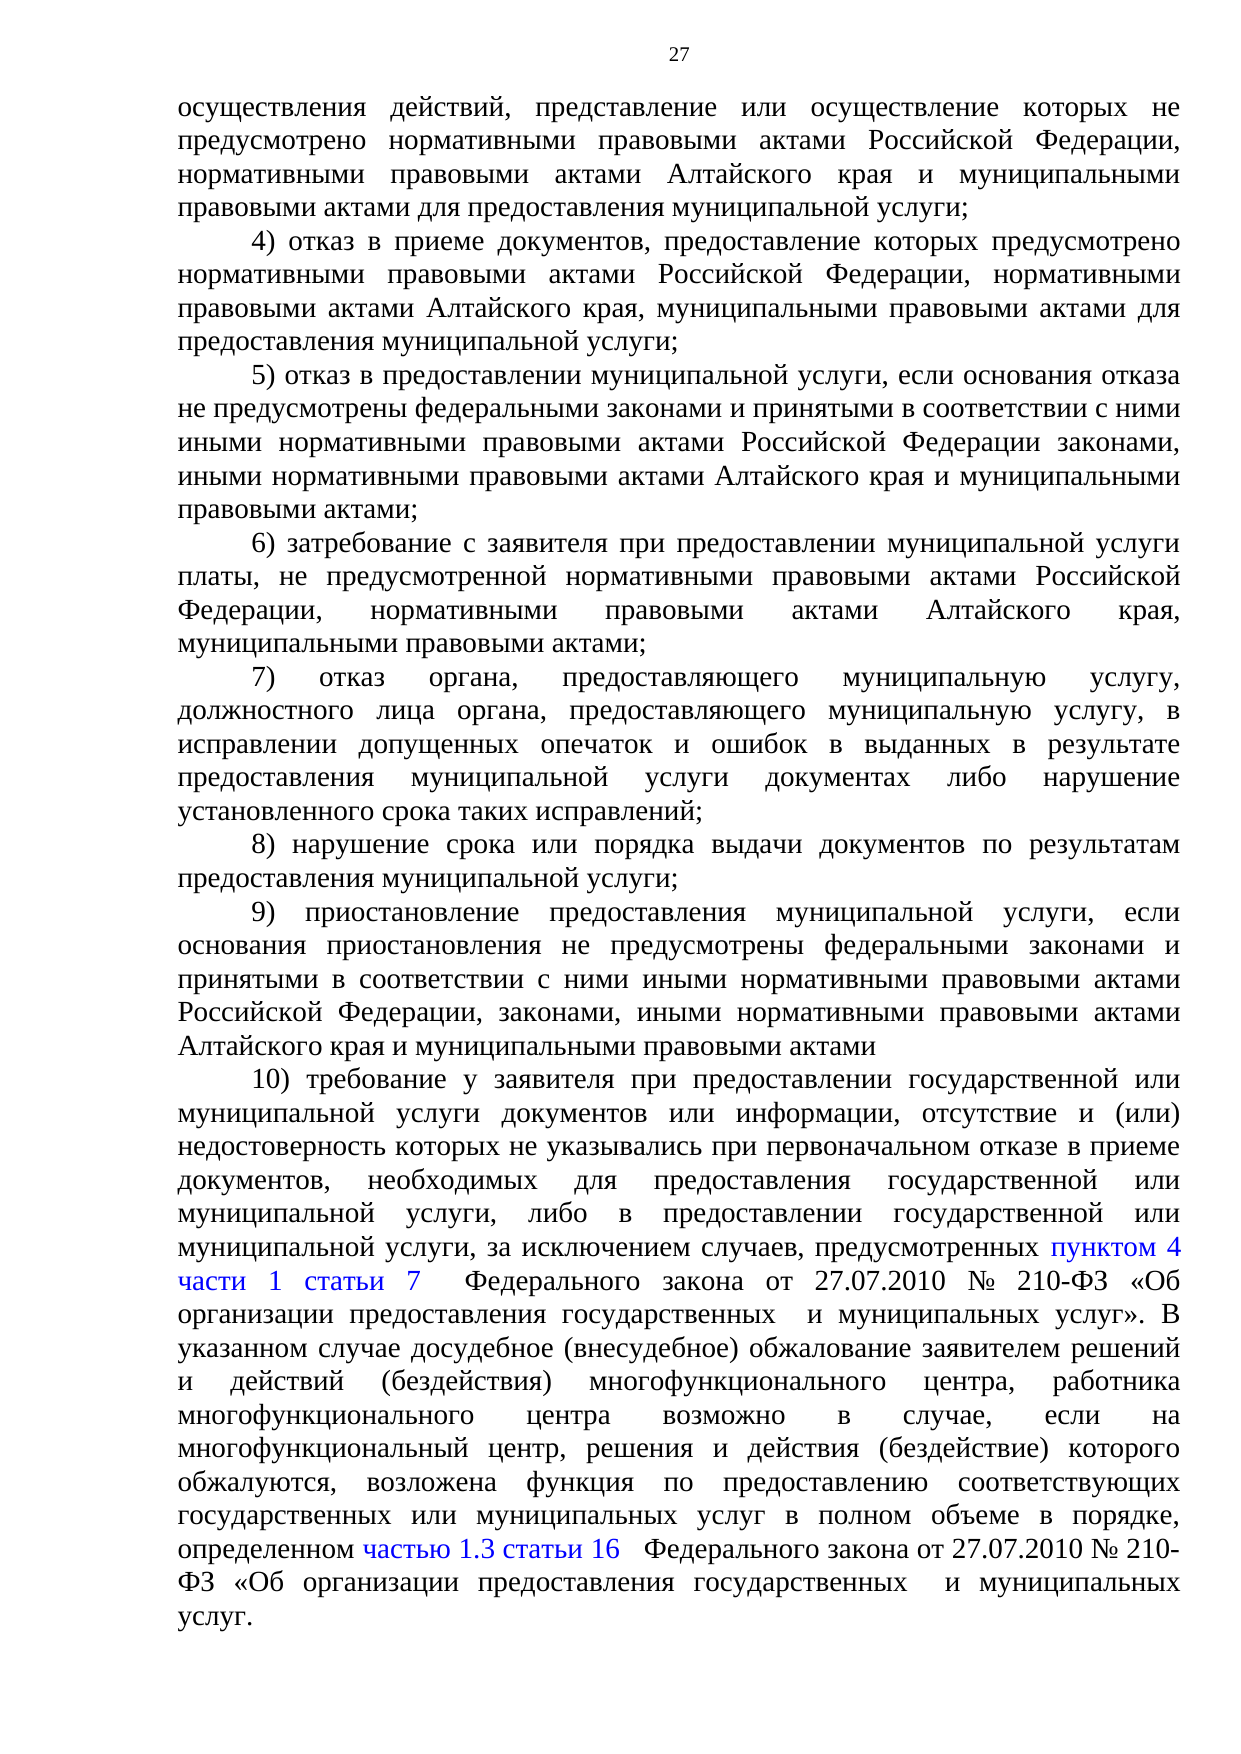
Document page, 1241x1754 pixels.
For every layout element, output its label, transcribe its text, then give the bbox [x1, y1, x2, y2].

text 6) затребование с заявителя при предоставлении муниципальной услуги платы, не предусмотренной нормативными правовыми актами Российской Федерации, нормативными правовыми актами Алтайского края, муниципальными правовыми актами; [177, 525, 1181, 659]
text 9) приостановление предоставления муниципальной услуги, если основания приостановления не предусмотрены федеральными законами и принятыми в соответствии с ними иными нормативными правовыми актами Российской Федерации, законами, иными нормативными правовыми актами Алтайского края и муниципальными правовыми актами [177, 894, 1181, 1061]
text 5) отказ в предоставлении муниципальной услуги, если основания отказа не предусмотрены федеральными законами и принятыми в соответствии с ними иными нормативными правовыми актами Российской Федерации законами, иными нормативными правовыми актами Алтайского края и муниципальными правовыми актами; [177, 357, 1181, 525]
text 4) отказ в приеме документов, предоставление которых предусмотрено нормативными правовыми актами Российской Федерации, нормативными правовыми актами Алтайского края, муниципальными правовыми актами для предоставления муниципальной услуги; [177, 223, 1181, 357]
text 7) отказ органа, предоставляющего муниципальную услугу, должностного лица органа, предоставляющего муниципальную услугу, в исправлении допущенных опечаток и ошибок в выданных в результате предоставления муниципальной услуги документах либо нарушение установленного срока таких исправлений; [177, 659, 1181, 827]
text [177, 89, 1181, 223]
text 10) требование у заявителя при предоставлении государственной или муниципальной услуги документов или информации, отсутствие и (или) недостоверность которых не указывались при первоначальном отказе в приеме документов, необходимых для предоставления государственной или муниципальной услуги, либо в предоставлении государственной или муниципальной услуги, за исключением случаев, предусмотренных пунктом 4 части 1 статьи 7 Федерального закона от 27.07.2010 № 210-ФЗ «Об организации предоставления государственных и муниципальных услуг». В указанном случае досудебное (внесудебное) обжалование заявителем решений и действий (бездействия) многофункционального центра, работника многофункционального центра возможно в случае, если на многофункциональный центр, решения и действия (бездействие) которого обжалуются, возложена функция по предоставлению соответствующих государственных или муниципальных услуг в полном объеме в порядке, определенном частью 1.3 статьи 16 Федерального закона от 27.07.2010 № 210-ФЗ «Об организации предоставления государственных и муниципальных услуг. [177, 1061, 1181, 1632]
text 8) нарушение срока или порядка выдачи документов по результатам предоставления муниципальной услуги; [177, 827, 1181, 894]
